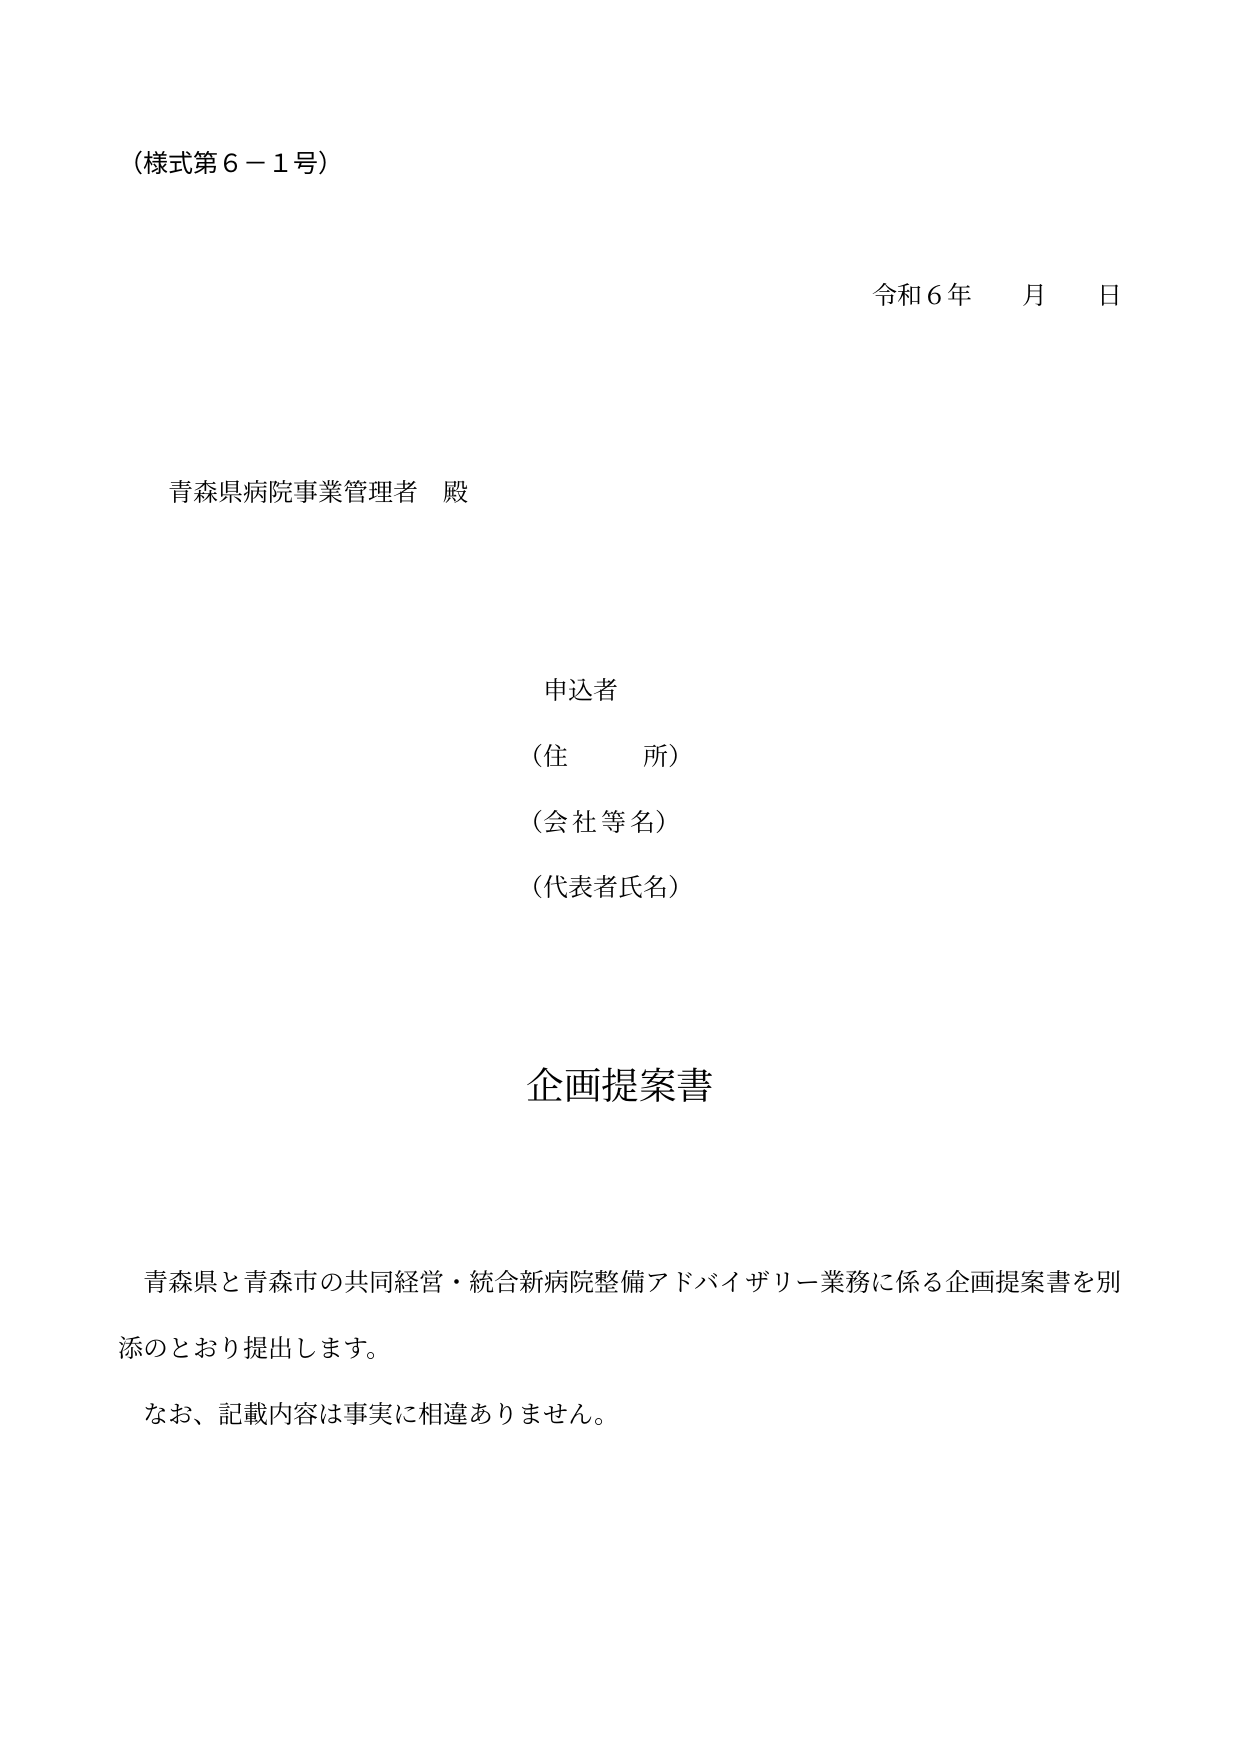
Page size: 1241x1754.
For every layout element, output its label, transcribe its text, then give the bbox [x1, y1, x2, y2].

text 青森県病院事業管理者 殿 [118, 458, 1122, 524]
text （会社等名） [118, 787, 1122, 853]
text （代表者氏名） [118, 853, 1122, 919]
text 申込者 [118, 656, 1122, 721]
text （様式第６－１号） [118, 129, 1122, 195]
text 企画提案書 [118, 1051, 1122, 1116]
text 令和６年 月 日 [118, 261, 1122, 326]
text 青森県と青森市の共同経営・統合新病院整備アドバイザリー業務に係る企画提案書を別添のとおり提出します。 [118, 1248, 1122, 1380]
text （住 所） [118, 721, 1122, 787]
text なお、記載内容は事実に相違ありません。 [118, 1380, 1122, 1446]
